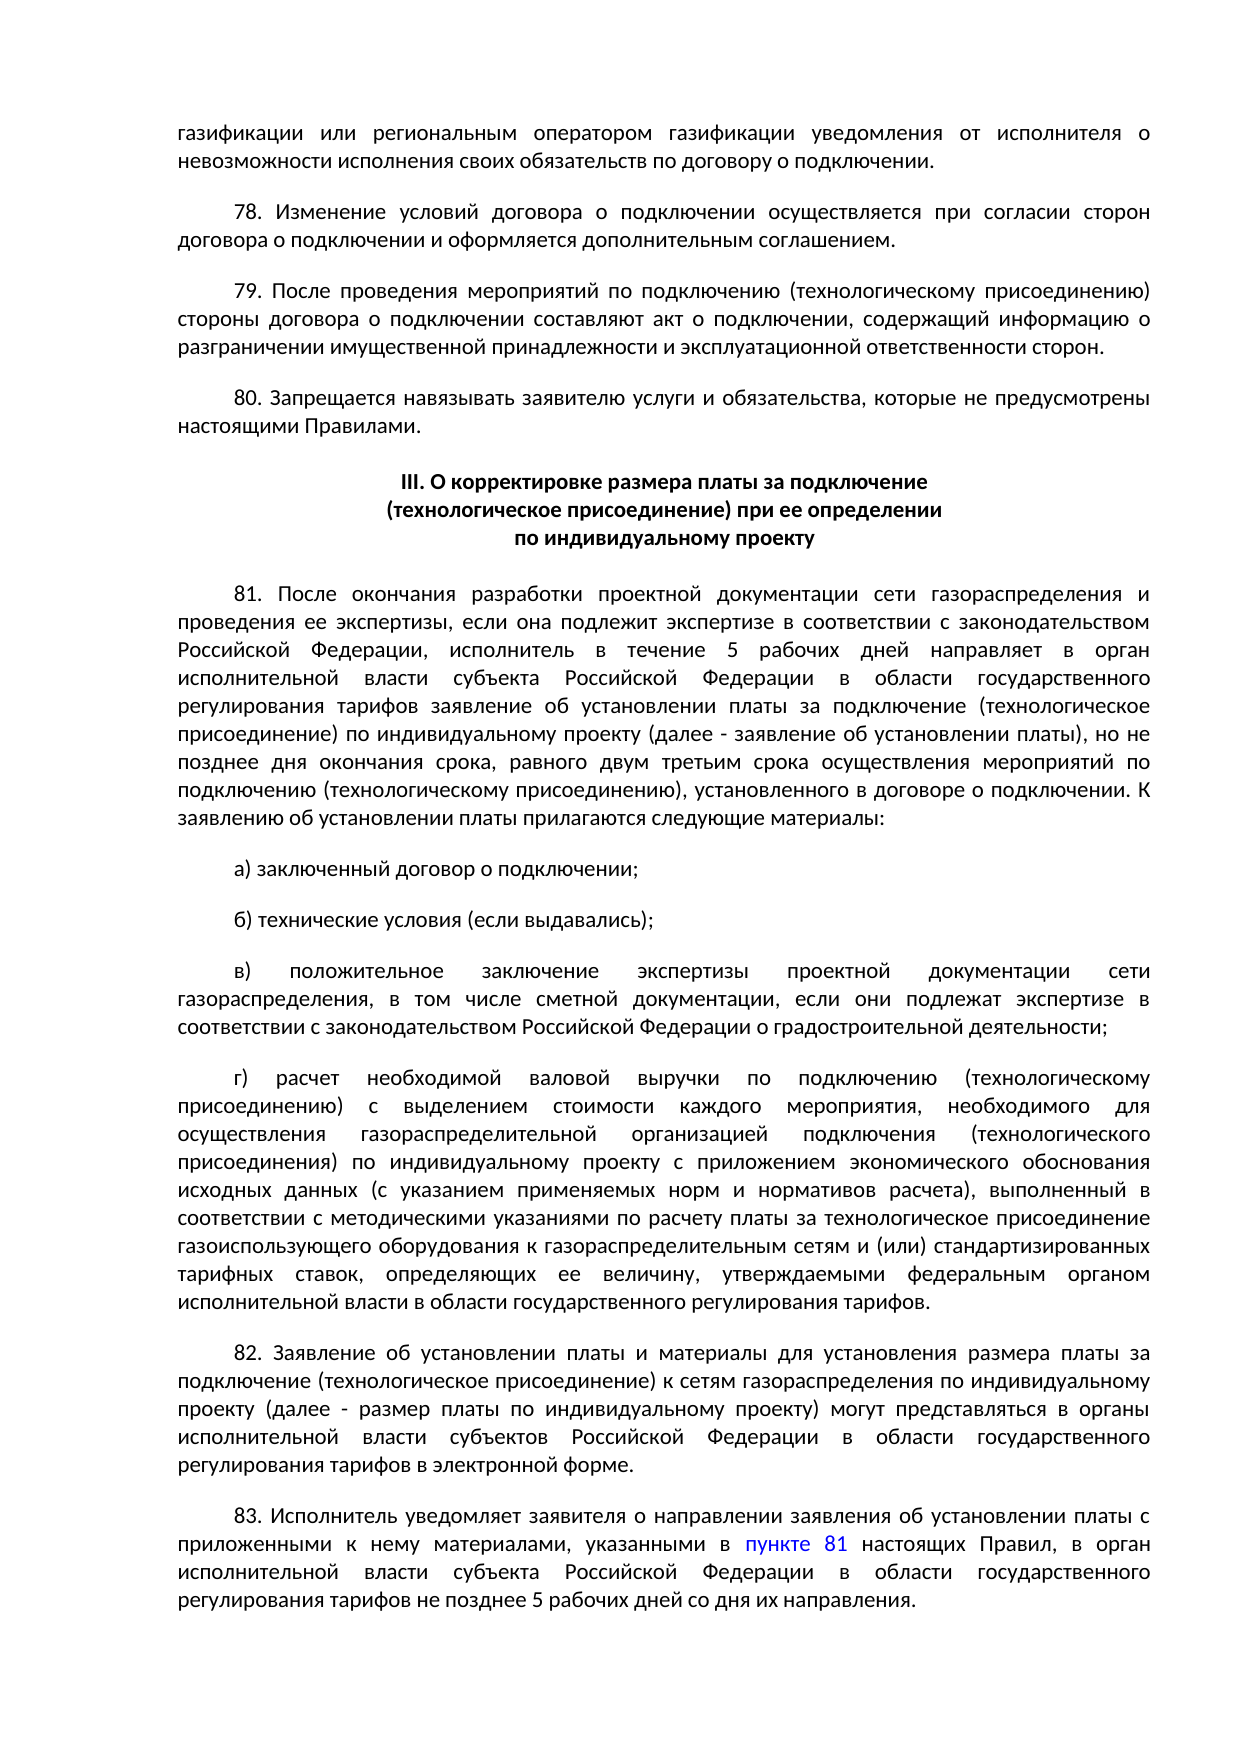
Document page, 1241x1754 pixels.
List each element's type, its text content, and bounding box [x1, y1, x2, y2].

text в) положительное заключение экспертизы проектной документации сети газораспределения, в том числе сметной документации, если они подлежат экспертизе в соответствии с законодательством Российской Федерации о градостроительной деятельности; [177, 956, 1152, 1040]
text 80. Запрещается навязывать заявителю услуги и обязательства, которые не предусмотрены настоящими Правилами. [177, 383, 1152, 439]
title III. О корректировке размера платы за подключение [177, 467, 1152, 495]
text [177, 118, 1152, 174]
text 82. Заявление об установлении платы и материалы для установления размера платы за подключение (технологическое присоединение) к сетям газораспределения по индивидуальному проекту (далее - размер платы по индивидуальному проекту) могут представляться в органы исполнительной власти субъектов Российской Федерации в области государственного регулирования тарифов в электронной форме. [177, 1338, 1152, 1478]
title (технологическое присоединение) при ее определении [177, 495, 1152, 523]
text 79. После проведения мероприятий по подключению (технологическому присоединению) стороны договора о подключении составляют акт о подключении, содержащий информацию о разграничении имущественной принадлежности и эксплуатационной ответственности сторон. [177, 276, 1152, 360]
text б) технические условия (если выдавались); [177, 905, 1152, 933]
text 81. После окончания разработки проектной документации сети газораспределения и проведения ее экспертизы, если она подлежит экспертизе в соответствии с законодательством Российской Федерации, исполнитель в течение 5 рабочих дней направляет в орган исполнительной власти субъекта Российской Федерации в области государственного регулирования тарифов заявление об установлении платы за подключение (технологическое присоединение) по индивидуальному проекту (далее - заявление об установлении платы), но не позднее дня окончания срока, равного двум третьим срока осуществления мероприятий по подключению (технологическому присоединению), установленного в договоре о подключении. К заявлению об установлении платы прилагаются следующие материалы: [177, 579, 1152, 831]
text 83. Исполнитель уведомляет заявителя о направлении заявления об установлении платы с приложенными к нему материалами, указанными в пункте 81 настоящих Правил, в орган исполнительной власти субъекта Российской Федерации в области государственного регулирования тарифов не позднее 5 рабочих дней со дня их направления. [177, 1501, 1152, 1613]
title по индивидуальному проекту [177, 523, 1152, 551]
text 78. Изменение условий договора о подключении осуществляется при согласии сторон договора о подключении и оформляется дополнительным соглашением. [177, 197, 1152, 253]
text а) заключенный договор о подключении; [177, 854, 1152, 882]
text г) расчет необходимой валовой выручки по подключению (технологическому присоединению) с выделением стоимости каждого мероприятия, необходимого для осуществления газораспределительной организацией подключения (технологического присоединения) по индивидуальному проекту с приложением экономического обоснования исходных данных (с указанием применяемых норм и нормативов расчета), выполненный в соответствии с методическими указаниями по расчету платы за технологическое присоединение газоиспользующего оборудования к газораспределительным сетям и (или) стандартизированных тарифных ставок, определяющих ее величину, утверждаемыми федеральным органом исполнительной власти в области государственного регулирования тарифов. [177, 1063, 1152, 1315]
